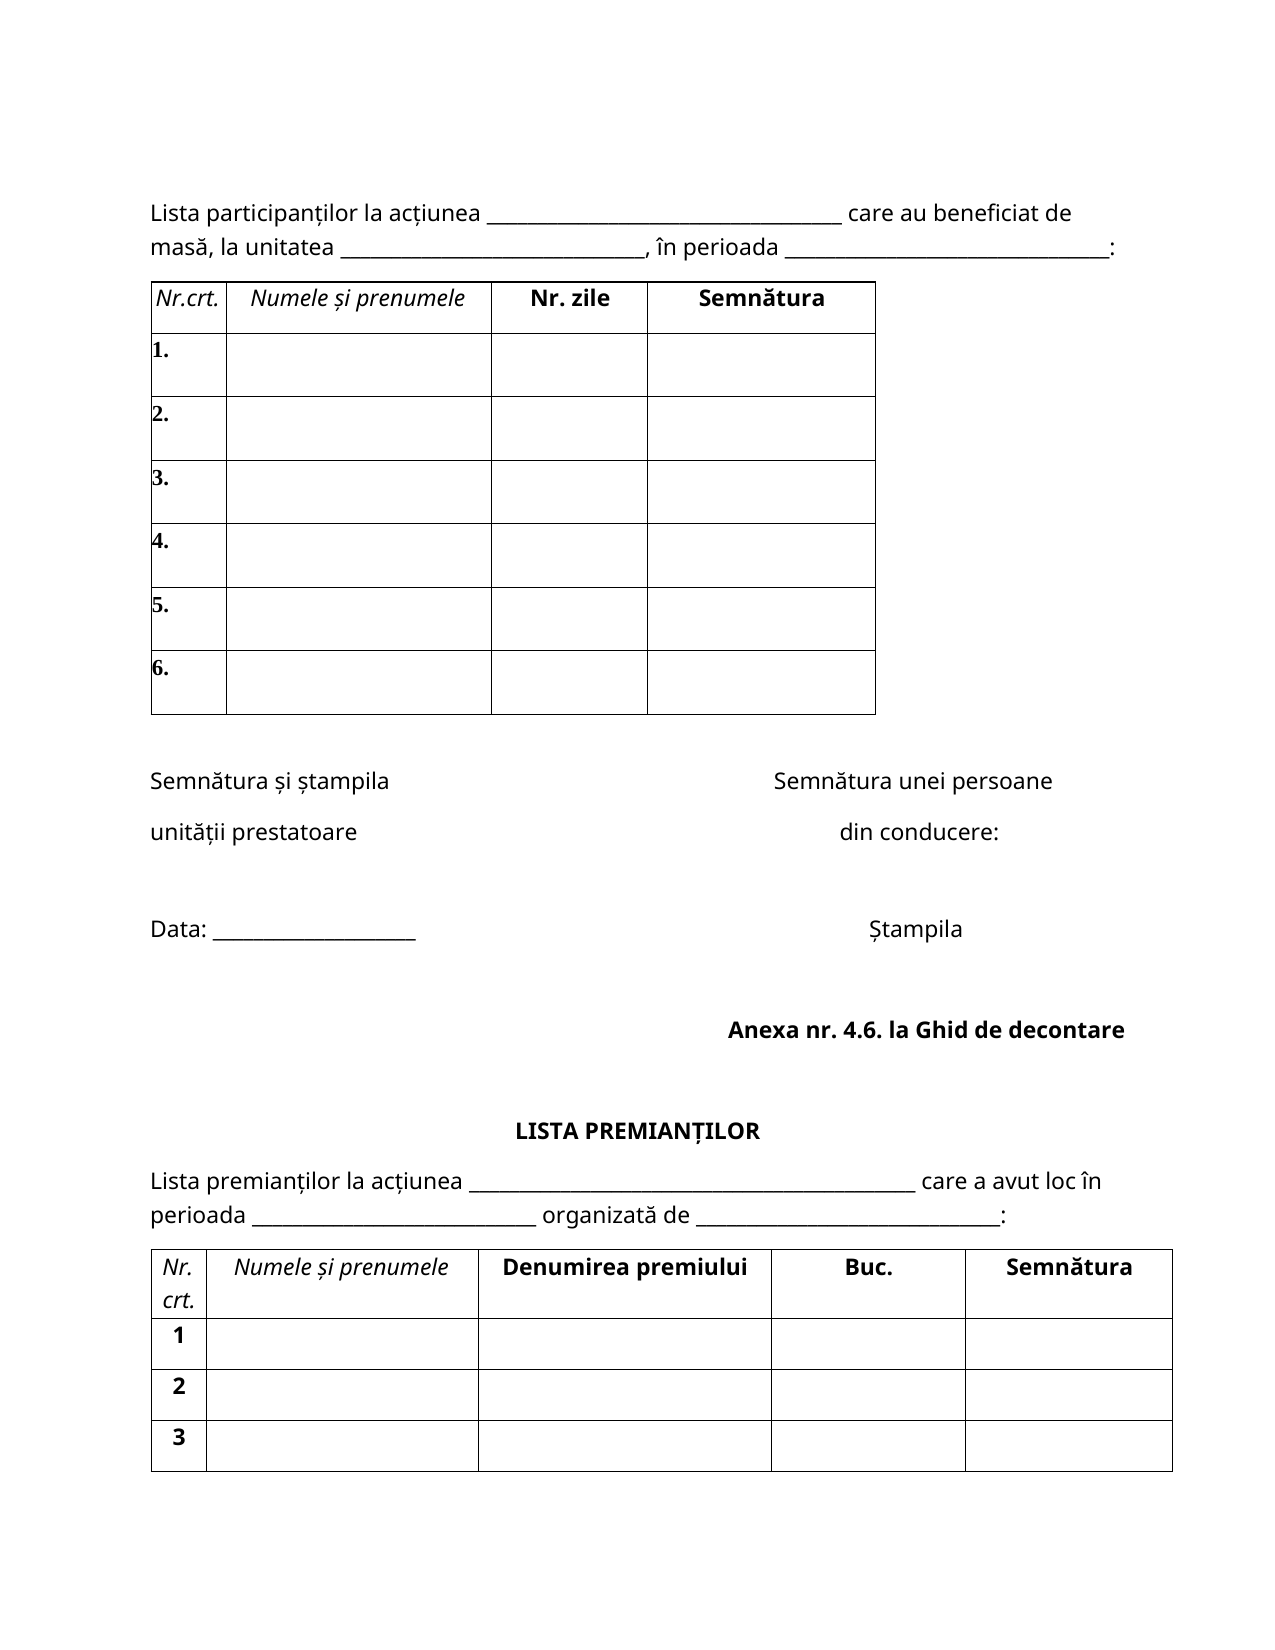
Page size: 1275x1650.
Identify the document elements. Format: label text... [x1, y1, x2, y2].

table_cell [648, 397, 875, 459]
table_cell [479, 1421, 771, 1471]
text LISTA PREMIANȚILOR [150, 1115, 1125, 1146]
table_cell [772, 1370, 965, 1419]
table_cell [152, 588, 226, 650]
table_cell [772, 1421, 965, 1471]
table_cell [152, 397, 226, 459]
table_cell 1 [152, 1319, 206, 1368]
table_cell [648, 651, 875, 714]
table_header Numele și prenumele [207, 1250, 478, 1317]
table_cell [492, 334, 647, 396]
table_cell [648, 461, 875, 523]
table_cell [207, 1319, 478, 1368]
table_cell [227, 588, 491, 650]
table_cell [227, 461, 491, 523]
table_cell [966, 1421, 1172, 1471]
table_cell [648, 524, 875, 587]
table_cell [152, 334, 226, 396]
table_header Buc. [772, 1250, 965, 1317]
table_cell [648, 588, 875, 650]
table_cell [227, 524, 491, 587]
text Anexa nr. 4.6. la Ghid de decontare [150, 1014, 1125, 1045]
text Semnătura și ștampila Semnătura unei persoane [150, 765, 1125, 796]
table_cell [152, 524, 226, 587]
table_header Nr. crt. [152, 1250, 206, 1317]
table_cell [492, 524, 647, 587]
table_header Denumirea premiului [479, 1250, 771, 1317]
table_cell [227, 334, 491, 396]
table_cell [152, 461, 226, 523]
table_cell [227, 397, 491, 459]
table_cell [966, 1370, 1172, 1419]
table_cell 3 [152, 1421, 206, 1471]
table_cell [479, 1370, 771, 1419]
table_cell [207, 1421, 478, 1471]
table_cell [492, 397, 647, 459]
table_cell [492, 651, 647, 714]
table_cell [492, 461, 647, 523]
table_cell [207, 1370, 478, 1419]
table_cell [772, 1319, 965, 1368]
table_header Nr.crt. [152, 283, 226, 332]
table_header Numele și prenumele [227, 283, 491, 332]
table_cell [492, 588, 647, 650]
table_header Nr. zile [492, 283, 647, 332]
text Lista premianților la acțiunea ____________________________________________ care a avut loc în perioada ____________________________ organizată de ______________________________: [150, 1165, 1125, 1230]
text unității prestatoare din conducere: [150, 816, 1125, 847]
table_cell [227, 651, 491, 714]
table_cell [479, 1319, 771, 1368]
text Lista participanților la acțiunea ___________________________________ care au beneficiat de masă, la unitatea ______________________________, în perioada ________________________________: [150, 197, 1125, 262]
text Data: ____________________ Ștampila [150, 913, 1125, 944]
table_cell [648, 334, 875, 396]
table_header Semnătura [966, 1250, 1172, 1317]
table_cell 2 [152, 1370, 206, 1419]
table_cell [152, 651, 226, 714]
table_header Semnătura [648, 283, 875, 332]
table_cell [966, 1319, 1172, 1368]
